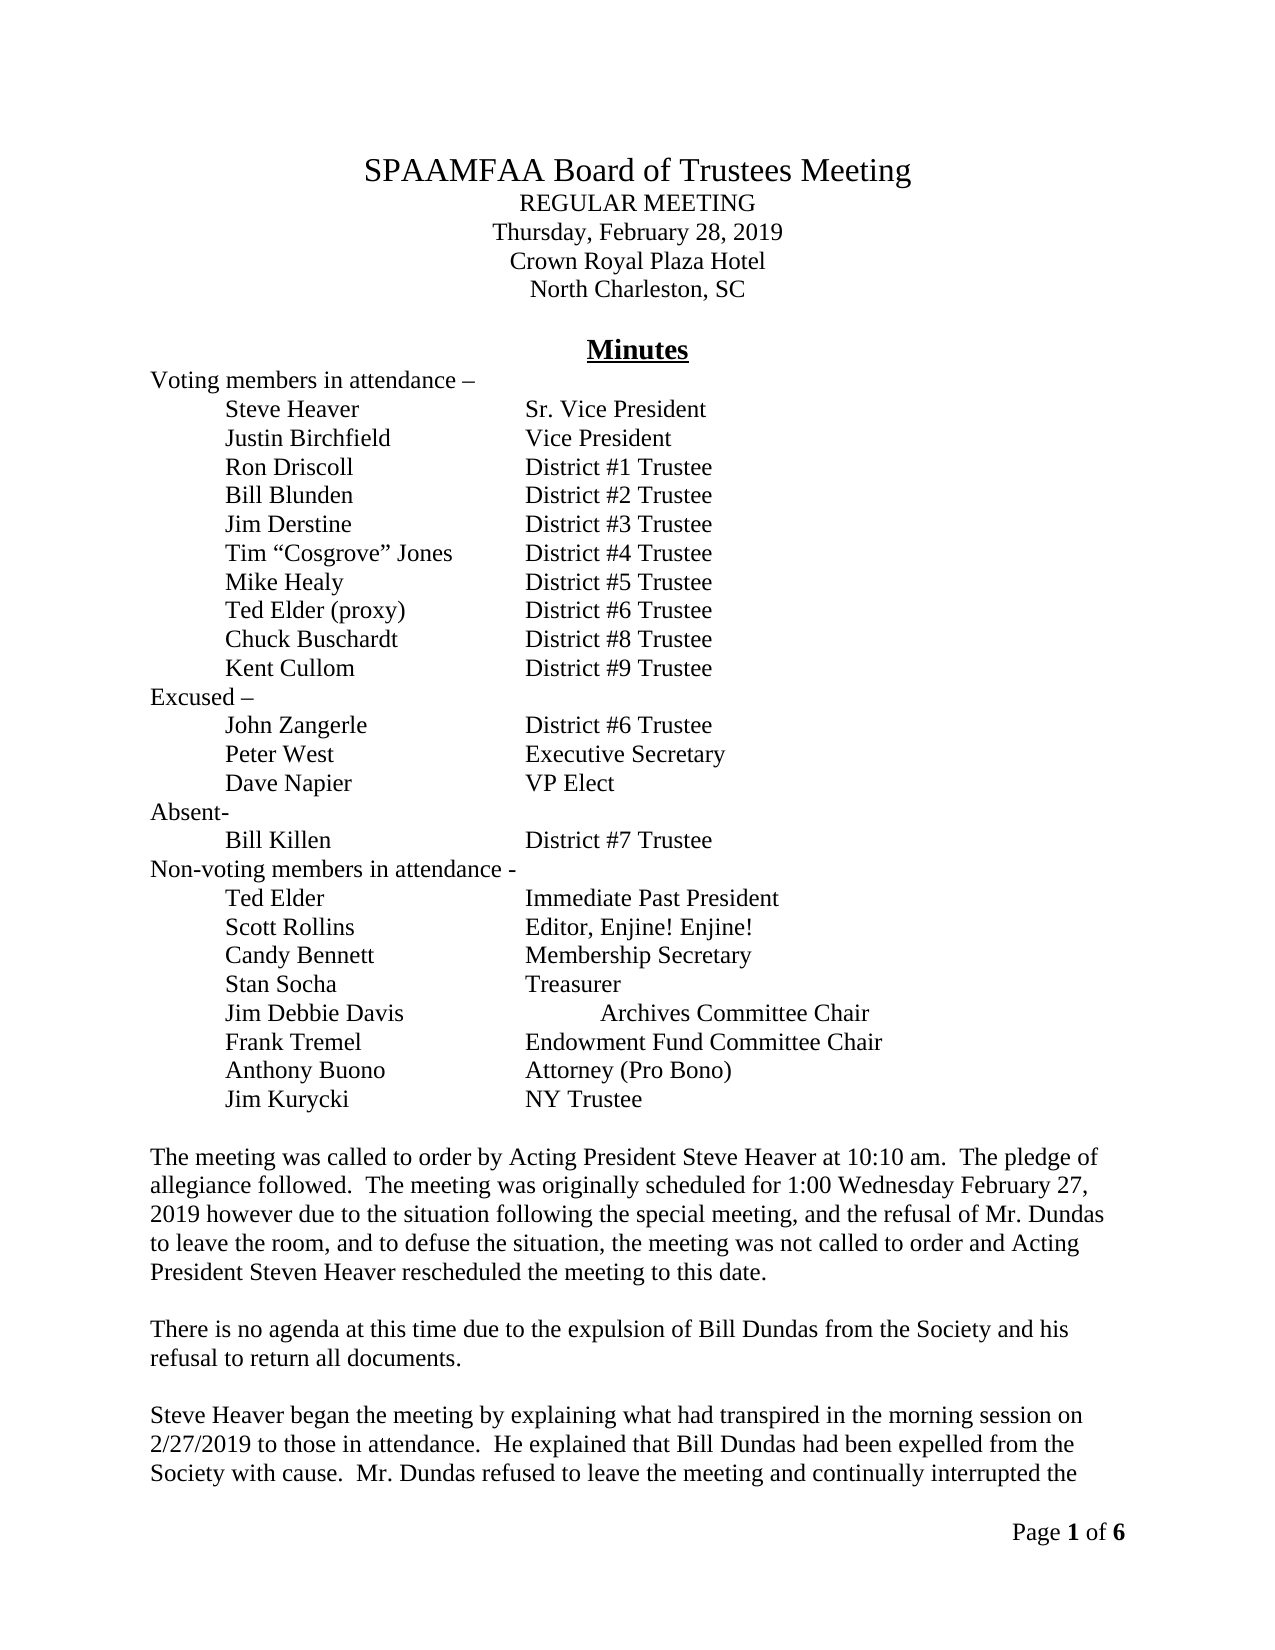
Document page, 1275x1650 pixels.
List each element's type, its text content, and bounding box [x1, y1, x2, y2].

text Tim “Cosgrove” Jones District #4 Trustee [150, 538, 1125, 567]
text Absent- [150, 797, 1125, 826]
text Minutes [150, 332, 1125, 366]
text Kent Cullom District #9 Trustee [150, 653, 1125, 682]
text John Zangerle District #6 Trustee [150, 711, 1125, 739]
text There is no agenda at this time due to the expulsion of Bill Dundas from the Society and his refusal to return all documents. [150, 1314, 1125, 1372]
text Dave Napier VP Elect [150, 768, 1125, 797]
text Steve Heaver began the meeting by explaining what had transpired in the morning session on [150, 1401, 1125, 1429]
text Ron Driscoll District #1 Trustee [150, 452, 1125, 481]
text Bill Killen District #7 Trustee [150, 826, 1125, 854]
text REGULAR MEETING [150, 188, 1125, 217]
text Voting members in attendance – [150, 366, 1125, 394]
text The meeting was called to order by Acting President Steve Heaver at 10:10 am. The pledge of allegiance followed. The meeting was originally scheduled for 1:00 Wednesday February 27, 2019 however due to the situation following the special meeting, and the refusal of Mr. Dundas to leave the room, and to defuse the situation, the meeting was not called to order and Acting President Steven Heaver rescheduled the meeting to this date. [150, 1142, 1125, 1286]
text Jim Derstine District #3 Trustee [150, 509, 1125, 538]
text Non-voting members in attendance - [150, 854, 1125, 883]
text Candy Bennett Membership Secretary [150, 941, 1125, 969]
text SPAAMFAA Board of Trustees Meeting [150, 150, 1125, 188]
text Stan Socha Treasurer [150, 969, 1125, 998]
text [150, 1429, 1125, 1487]
text Thursday, February 28, 2019 [150, 217, 1125, 246]
text Mike Healy District #5 Trustee [150, 567, 1125, 596]
text Peter West Executive Secretary [150, 739, 1125, 768]
text Steve Heaver Sr. Vice President [150, 394, 1125, 423]
text Scott Rollins Editor, Enjine! Enjine! [150, 912, 1125, 941]
text Ted Elder (proxy) District #6 Trustee [150, 596, 1125, 624]
text Justin Birchfield Vice President [150, 423, 1125, 452]
text North Charleston, SC [150, 274, 1125, 303]
text Anthony Buono Attorney (Pro Bono) [150, 1056, 1125, 1084]
text Chuck Buschardt District #8 Trustee [150, 624, 1125, 653]
text Bill Blunden District #2 Trustee [150, 481, 1125, 509]
text Frank Tremel Endowment Fund Committee Chair [150, 1027, 1125, 1056]
text Crown Royal Plaza Hotel [150, 246, 1125, 274]
text Excused – [150, 682, 1125, 711]
text Jim Kurycki NY Trustee [150, 1084, 1125, 1113]
text Ted Elder Immediate Past President [150, 883, 1125, 912]
text Jim Debbie Davis Archives Committee Chair [150, 998, 1125, 1027]
